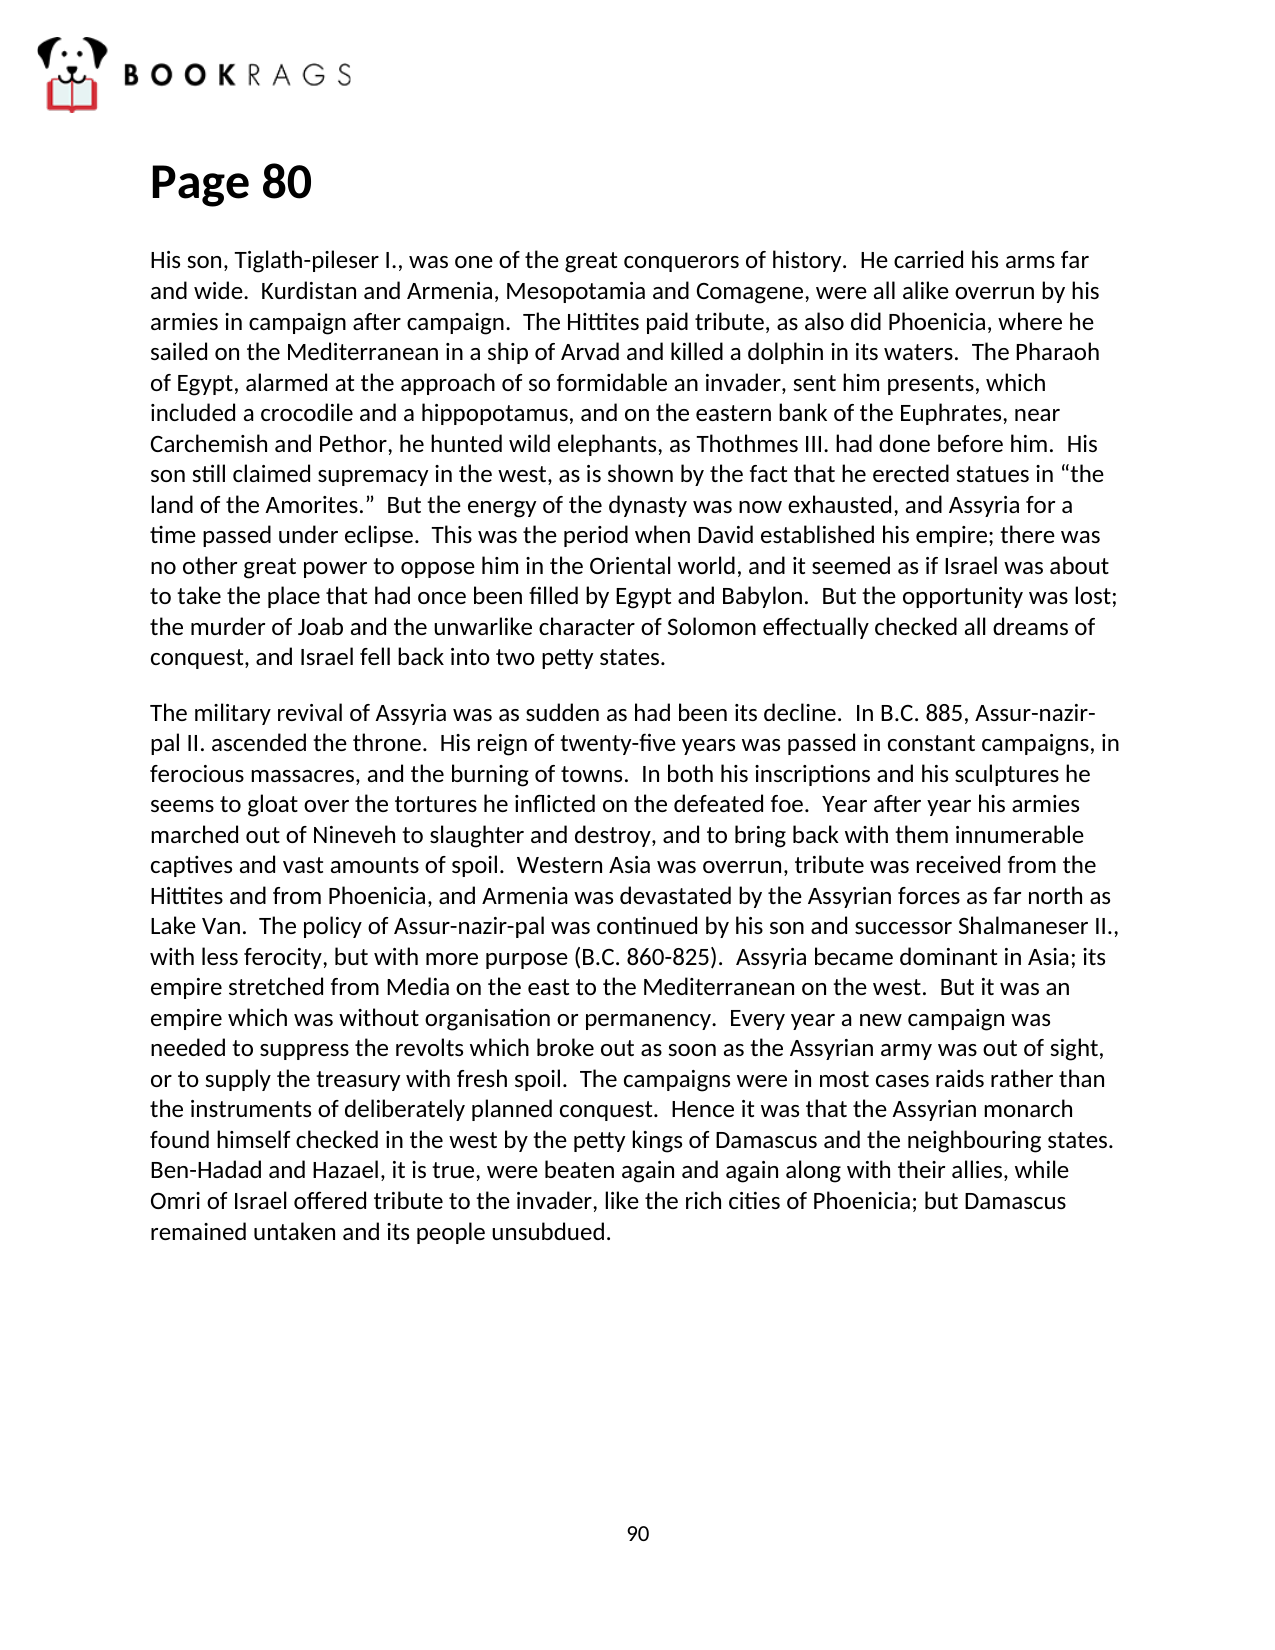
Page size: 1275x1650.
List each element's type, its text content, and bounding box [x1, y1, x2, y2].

text Page 80 [150, 150, 1125, 211]
text His son, Tiglath-pileser I., was one of the great conquerors of history. He carried his arms far and wide. Kurdistan and Armenia, Mesopotamia and Comagene, were all alike overrun by his armies in campaign after campaign. The Hittites paid tribute, as also did Phoenicia, where he sailed on the Mediterranean in a ship of Arvad and killed a dolphin in its waters. The Pharaoh of Egypt, alarmed at the approach of so formidable an invader, sent him presents, which included a crocodile and a hippopotamus, and on the eastern bank of the Euphrates, near Carchemish and Pethor, he hunted wild elephants, as Thothmes III. had done before him. His son still claimed supremacy in the west, as is shown by the fact that he erected statues in “the land of the Amorites.” But the energy of the dynasty was now exhausted, and Assyria for a time passed under eclipse. This was the period when David established his empire; there was no other great power to oppose him in the Oriental world, and it seemed as if Israel was about to take the place that had once been filled by Egypt and Babylon. But the opportunity was lost; the murder of Joab and the unwarlike character of Solomon effectually checked all dreams of conquest, and Israel fell back into two petty states. [150, 244, 1125, 672]
text The military revival of Assyria was as sudden as had been its decline. In B.C. 885, Assur-nazir-pal II. ascended the throne. His reign of twenty-five years was passed in constant campaigns, in ferocious massacres, and the burning of towns. In both his inscriptions and his sculptures he seems to gloat over the tortures he inflicted on the defeated foe. Year after year his armies marched out of Nineveh to slaughter and destroy, and to bring back with them innumerable captives and vast amounts of spoil. Western Asia was overrun, tribute was received from the Hittites and from Phoenicia, and Armenia was devastated by the Assyrian forces as far north as Lake Van. The policy of Assur-nazir-pal was continued by his son and successor Shalmaneser II., with less ferocity, but with more purpose (B.C. 860-825). Assyria became dominant in Asia; its empire stretched from Media on the east to the Mediterranean on the west. But it was an empire which was without organisation or permanency. Every year a new campaign was needed to suppress the revolts which broke out as soon as the Assyrian army was out of sight, or to supply the treasury with fresh spoil. The campaigns were in most cases raids rather than the instruments of deliberately planned conquest. Hence it was that the Assyrian monarch found himself checked in the west by the petty kings of Damascus and the neighbouring states. Ben-Hadad and Hazael, it is true, were beaten again and again along with their allies, while Omri of Israel offered tribute to the invader, like the rich cities of Phoenicia; but Damascus remained untaken and its people unsubdued. [150, 697, 1125, 1246]
picture [37, 37, 351, 113]
